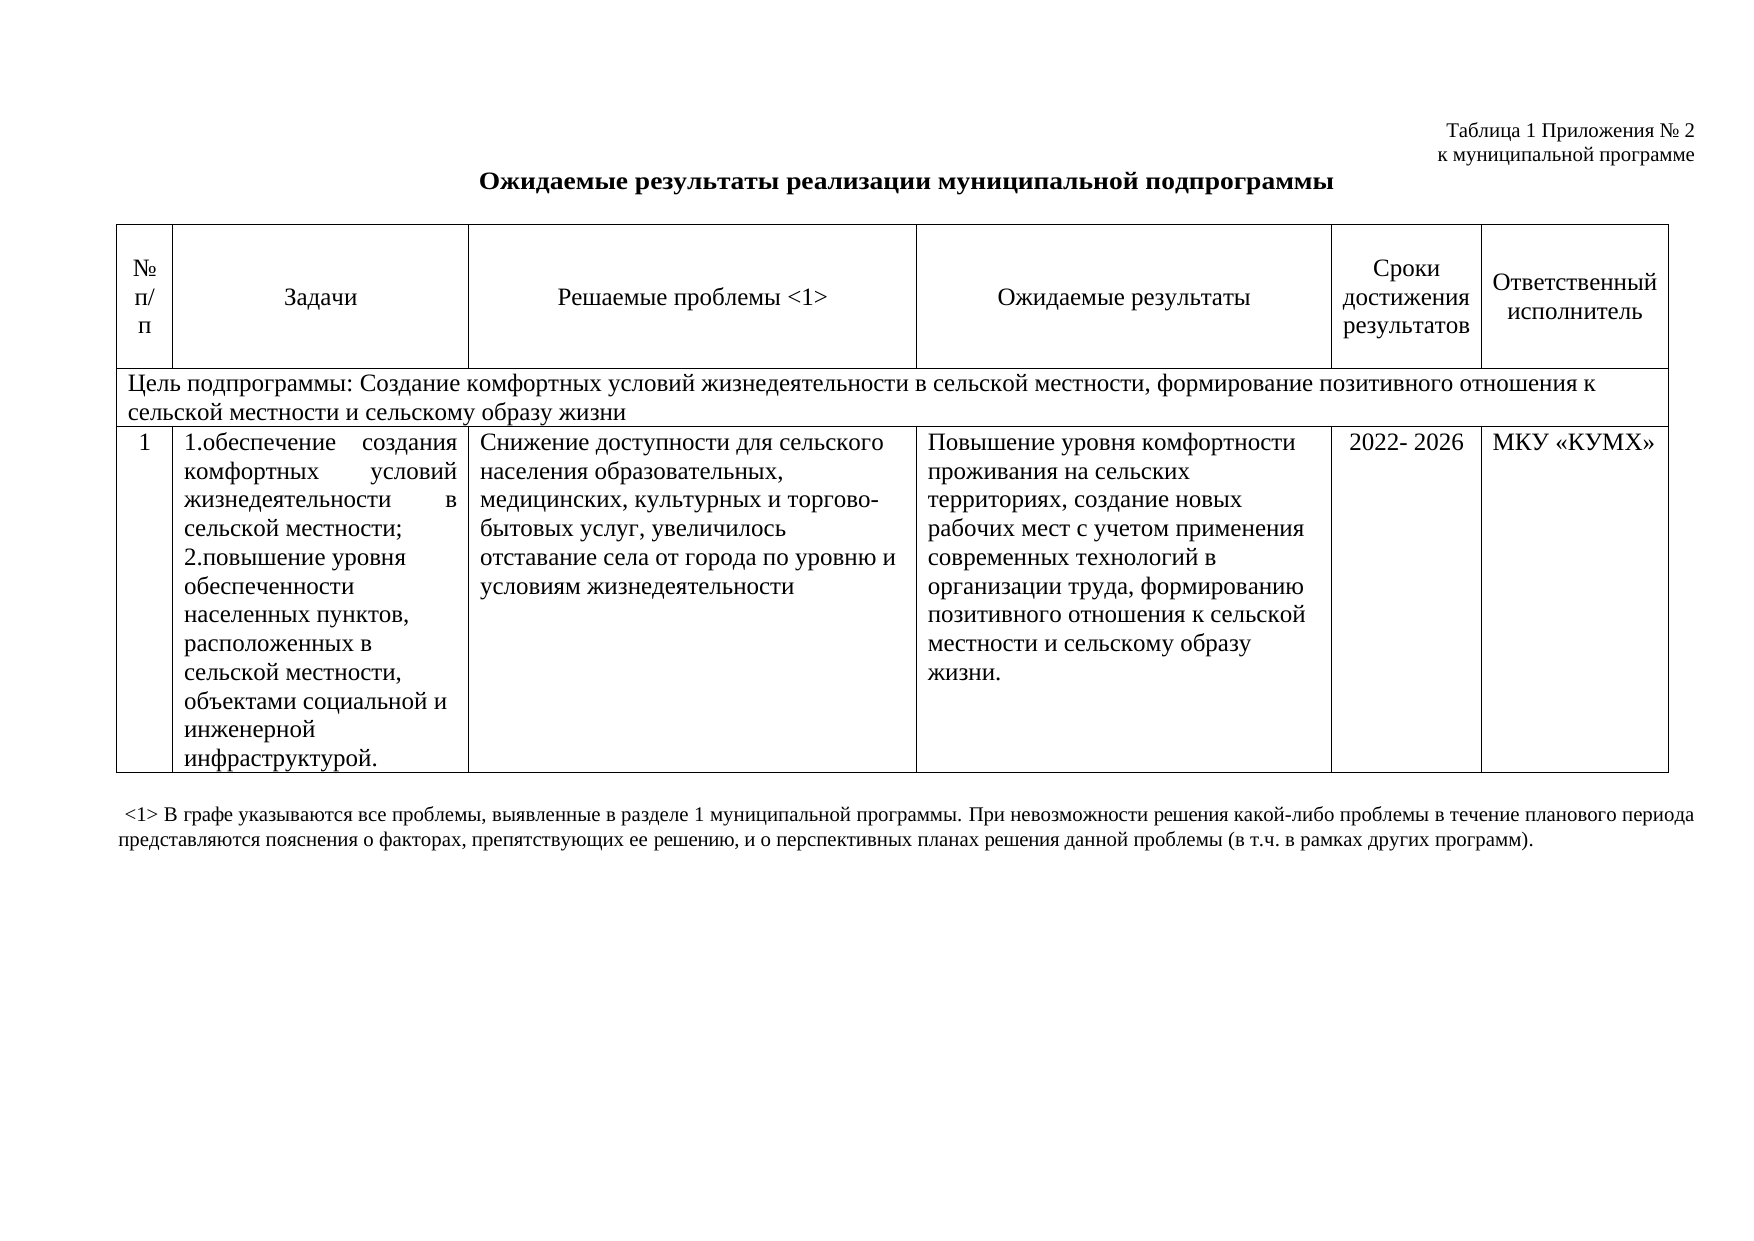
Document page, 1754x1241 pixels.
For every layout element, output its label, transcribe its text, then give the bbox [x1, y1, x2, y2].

table_cell 1 [117, 427, 172, 772]
text Таблица 1 Приложения № 2 [118, 118, 1695, 142]
text <1> В графе указываются все проблемы, выявленные в разделе 1 муниципальной программы. При невозможности решения какой-либо проблемы в течение планового периода представляются пояснения о факторах, препятствующих ее решению, и о перспективных планах решения данной проблемы (в т.ч. в рамках других программ). [118, 802, 1695, 851]
table_header Ожидаемые результаты [917, 225, 1331, 367]
table_cell 1.обеспечение создания комфортных условий жизнедеятельности в сельской местности; 2.повышение уровня обеспеченности населенных пунктов, расположенных в сельской местности, объектами социальной и инженерной инфраструктурой. [173, 427, 468, 772]
table_header Ответственный исполнитель [1482, 225, 1668, 367]
text Ожидаемые результаты реализации муниципальной подпрограммы [118, 166, 1695, 195]
table_cell 2022- 2026 [1332, 427, 1481, 772]
table_header № п/п [117, 225, 172, 367]
table_cell Повышение уровня комфортности проживания на сельских территориях, создание новых рабочих мест с учетом применения современных технологий в организации труда, формированию позитивного отношения к сельской местности и сельскому образу жизни. [917, 427, 1331, 772]
table_header Сроки достижения результатов [1332, 225, 1481, 367]
table_header Решаемые проблемы <1> [469, 225, 916, 367]
table_cell Цель подпрограммы: Создание комфортных условий жизнедеятельности в сельской местности, формирование позитивного отношения к сельской местности и сельскому образу жизни [117, 369, 1668, 426]
table_header Задачи [173, 225, 468, 367]
table_cell МКУ «КУМХ» [1482, 427, 1668, 772]
table_cell Снижение доступности для сельского населения образовательных, медицинских, культурных и торгово-бытовых услуг, увеличилось отставание села от города по уровню и условиям жизнедеятельности [469, 427, 916, 772]
text к муниципальной программе [118, 142, 1695, 166]
